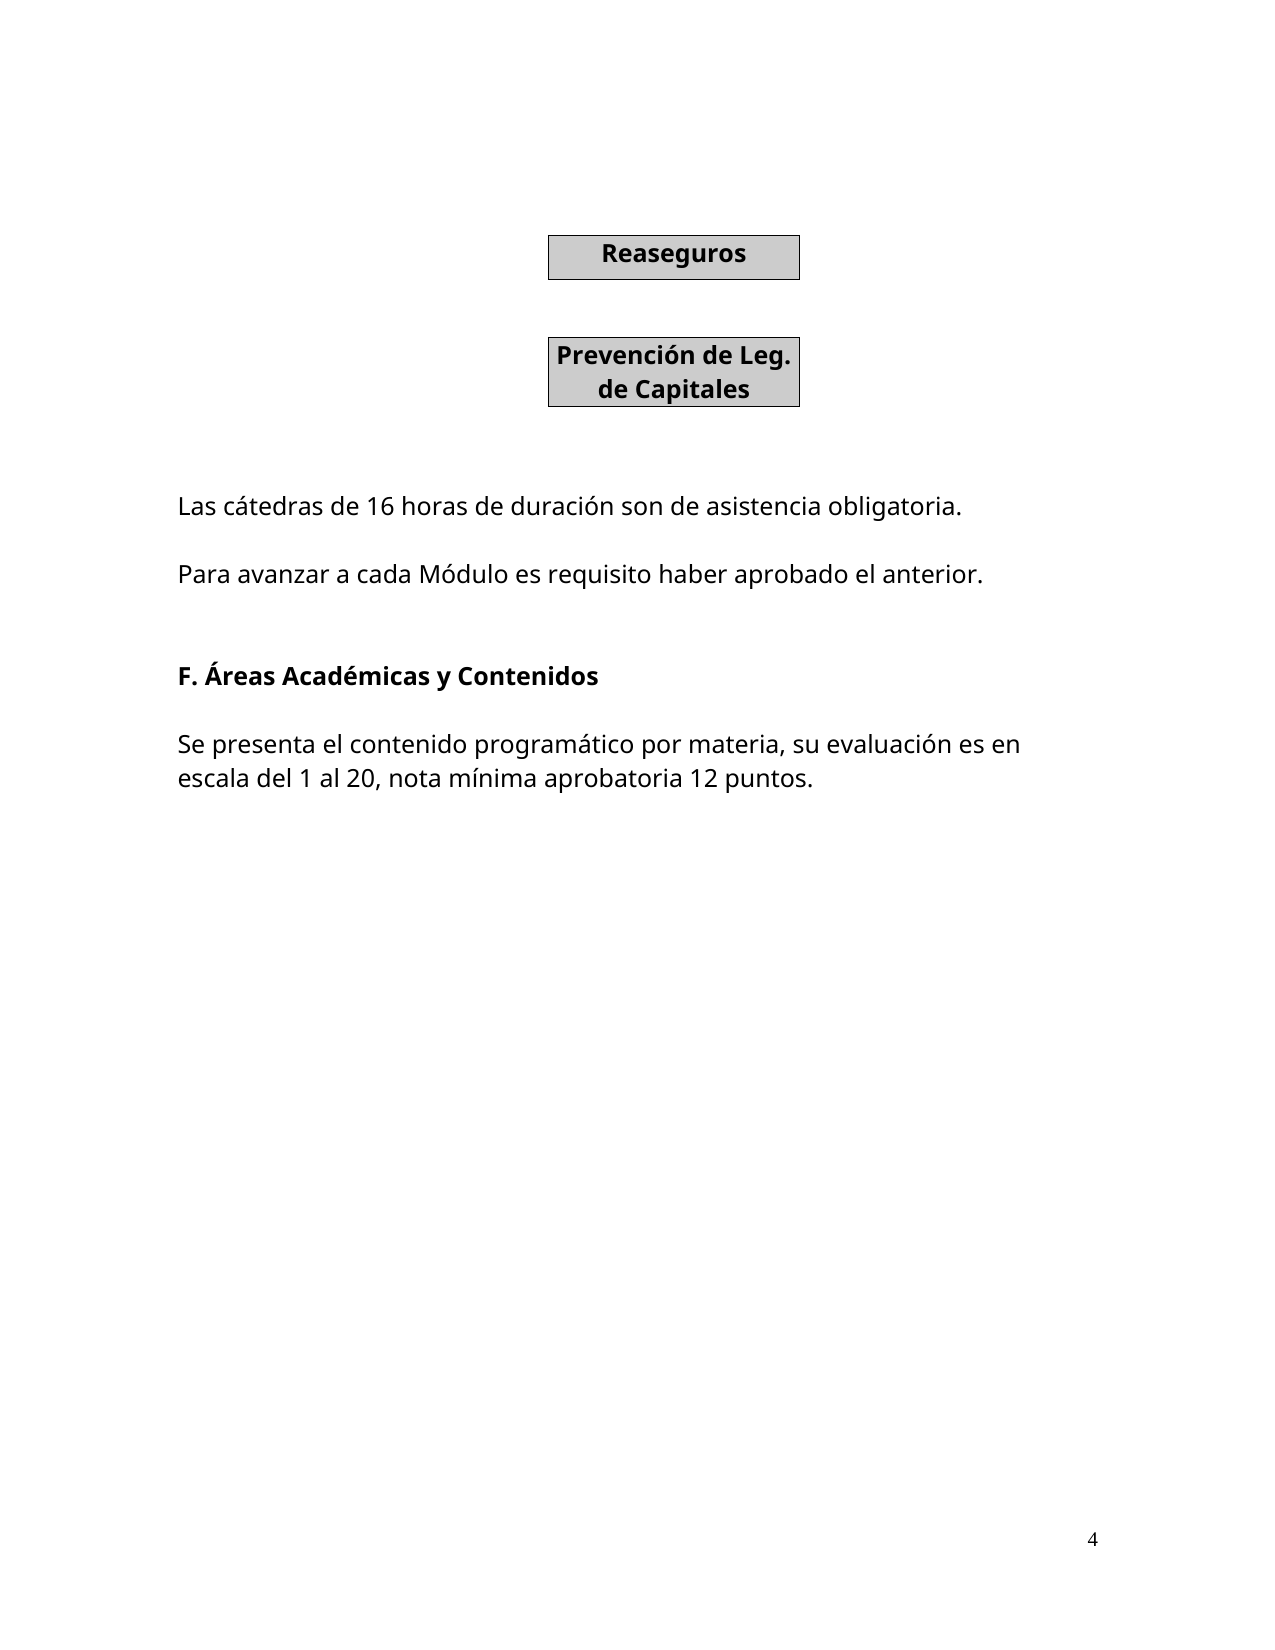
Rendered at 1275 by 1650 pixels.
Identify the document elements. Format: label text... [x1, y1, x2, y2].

text Para avanzar a cada Módulo es requisito haber aprobado el anterior. [177, 556, 1098, 591]
table_header Prevención de Leg. de Capitales [549, 338, 799, 406]
text Se presenta el contenido programático por materia, su evaluación es en escala del 1 al 20, nota mínima aprobatoria 12 puntos. [177, 727, 1098, 795]
text F. Áreas Académicas y Contenidos [177, 659, 1098, 693]
text Las cátedras de 16 horas de duración son de asistencia obligatoria. [177, 488, 1098, 522]
table_header Reaseguros [549, 236, 799, 279]
